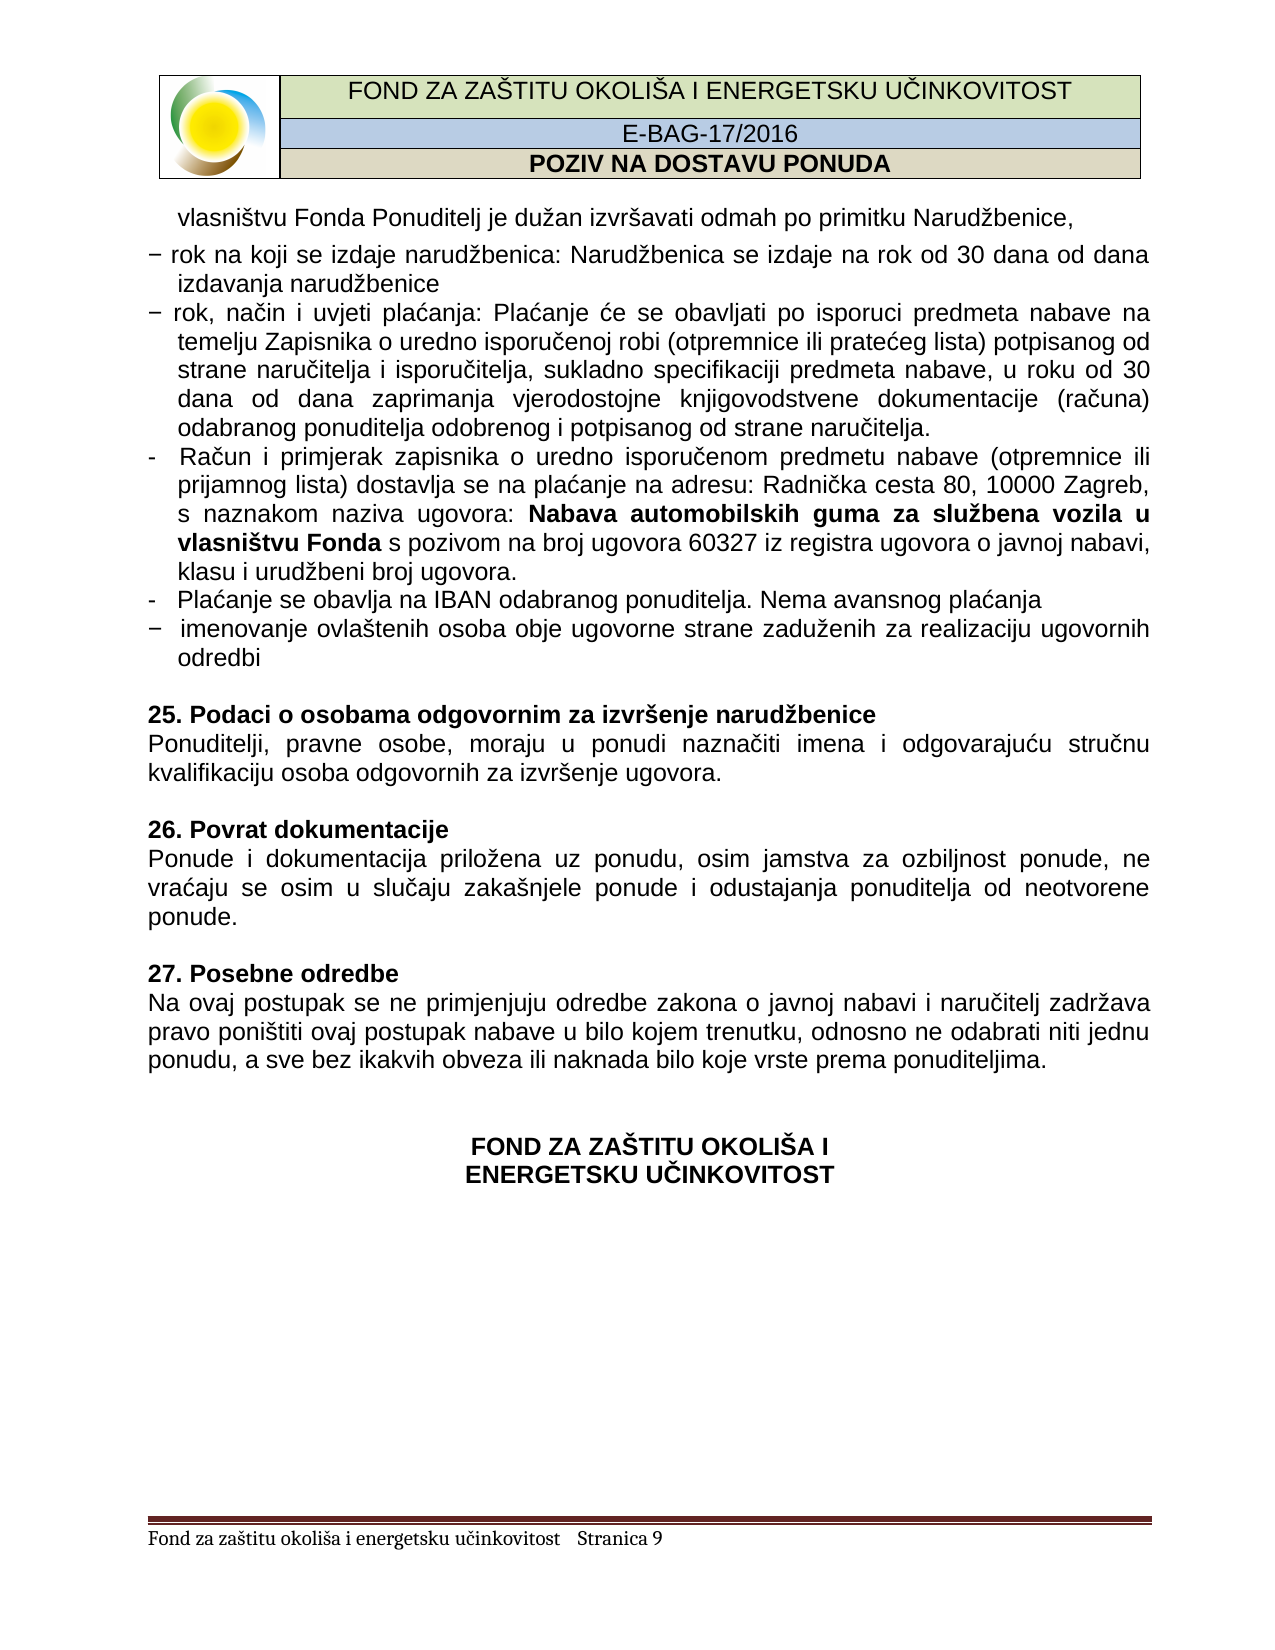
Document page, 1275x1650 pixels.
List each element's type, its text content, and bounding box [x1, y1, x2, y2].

text − rok na koji se izdaje narudžbenica: Narudžbenica se izdaje na rok od 30 dana od dana izdavanja narudžbenice [148, 240, 1152, 298]
text Na ovaj postupak se ne primjenjuju odredbe zakona o javnoj nabavi i naručitelj zadržava pravo poništiti ovaj postupak nabave u bilo kojem trenutku, odnosno ne odabrati niti jednu ponudu, a sve bez ikakvih obveza ili naknada bilo koje vrste prema ponuditeljima. [148, 988, 1152, 1074]
picture [170, 76, 266, 176]
text − imenovanje ovlaštenih osoba obje ugovorne strane zaduženih za realizaciju ugovornih odredbi [148, 614, 1152, 671]
text ENERGETSKU UČINKOVITOST [148, 1160, 1152, 1189]
text FOND ZA ZAŠTITU OKOLIŠA I [148, 1131, 1152, 1160]
text - Plaćanje se obavlja na IBAN odabranog ponuditelja. Nema avansnog plaćanja [148, 585, 1152, 614]
text - Račun i primjerak zapisnika o uredno isporučenom predmetu nabave (otpremnice ili prijamnog lista) dostavlja se na plaćanje na adresu: Radnička cesta 80, 10000 Zagreb, s naznakom naziva ugovora: Nabava automobilskih guma za službena vozila u vlasništvu Fonda s pozivom na broj ugovora 60327 iz registra ugovora o javnoj nabavi, klasu i urudžbeni broj ugovora. [148, 441, 1152, 585]
text 25. Podaci o osobama odgovornim za izvršenje narudžbenice [148, 700, 1152, 729]
text 27. Posebne odredbe [148, 959, 1152, 988]
text Ponude i dokumentacija priložena uz ponudu, osim jamstva za ozbiljnost ponude, ne vraćaju se osim u slučaju zakašnjele ponude i odustajanja ponuditelja od neotvorene ponude. [148, 844, 1152, 930]
text Ponuditelji, pravne osobe, moraju u ponudi naznačiti imena i odgovarajuću stručnu kvalifikaciju osoba odgovornih za izvršenje ugovora. [148, 729, 1152, 786]
text 26. Povrat dokumentacije [148, 815, 1152, 844]
text − rok, način i uvjeti plaćanja: Plaćanje će se obavljati po isporuci predmeta nabave na temelju Zapisnika o uredno isporučenoj robi (otpremnice ili pratećeg lista) potpisanog od strane naručitelja i isporučitelja, sukladno specifikaciji predmeta nabave, u roku od 30 dana od dana zaprimanja vjerodostojne knjigovodstvene dokumentacije (računa) odabranog ponuditelja odobrenog i potpisanog od strane naručitelja. [148, 298, 1152, 441]
